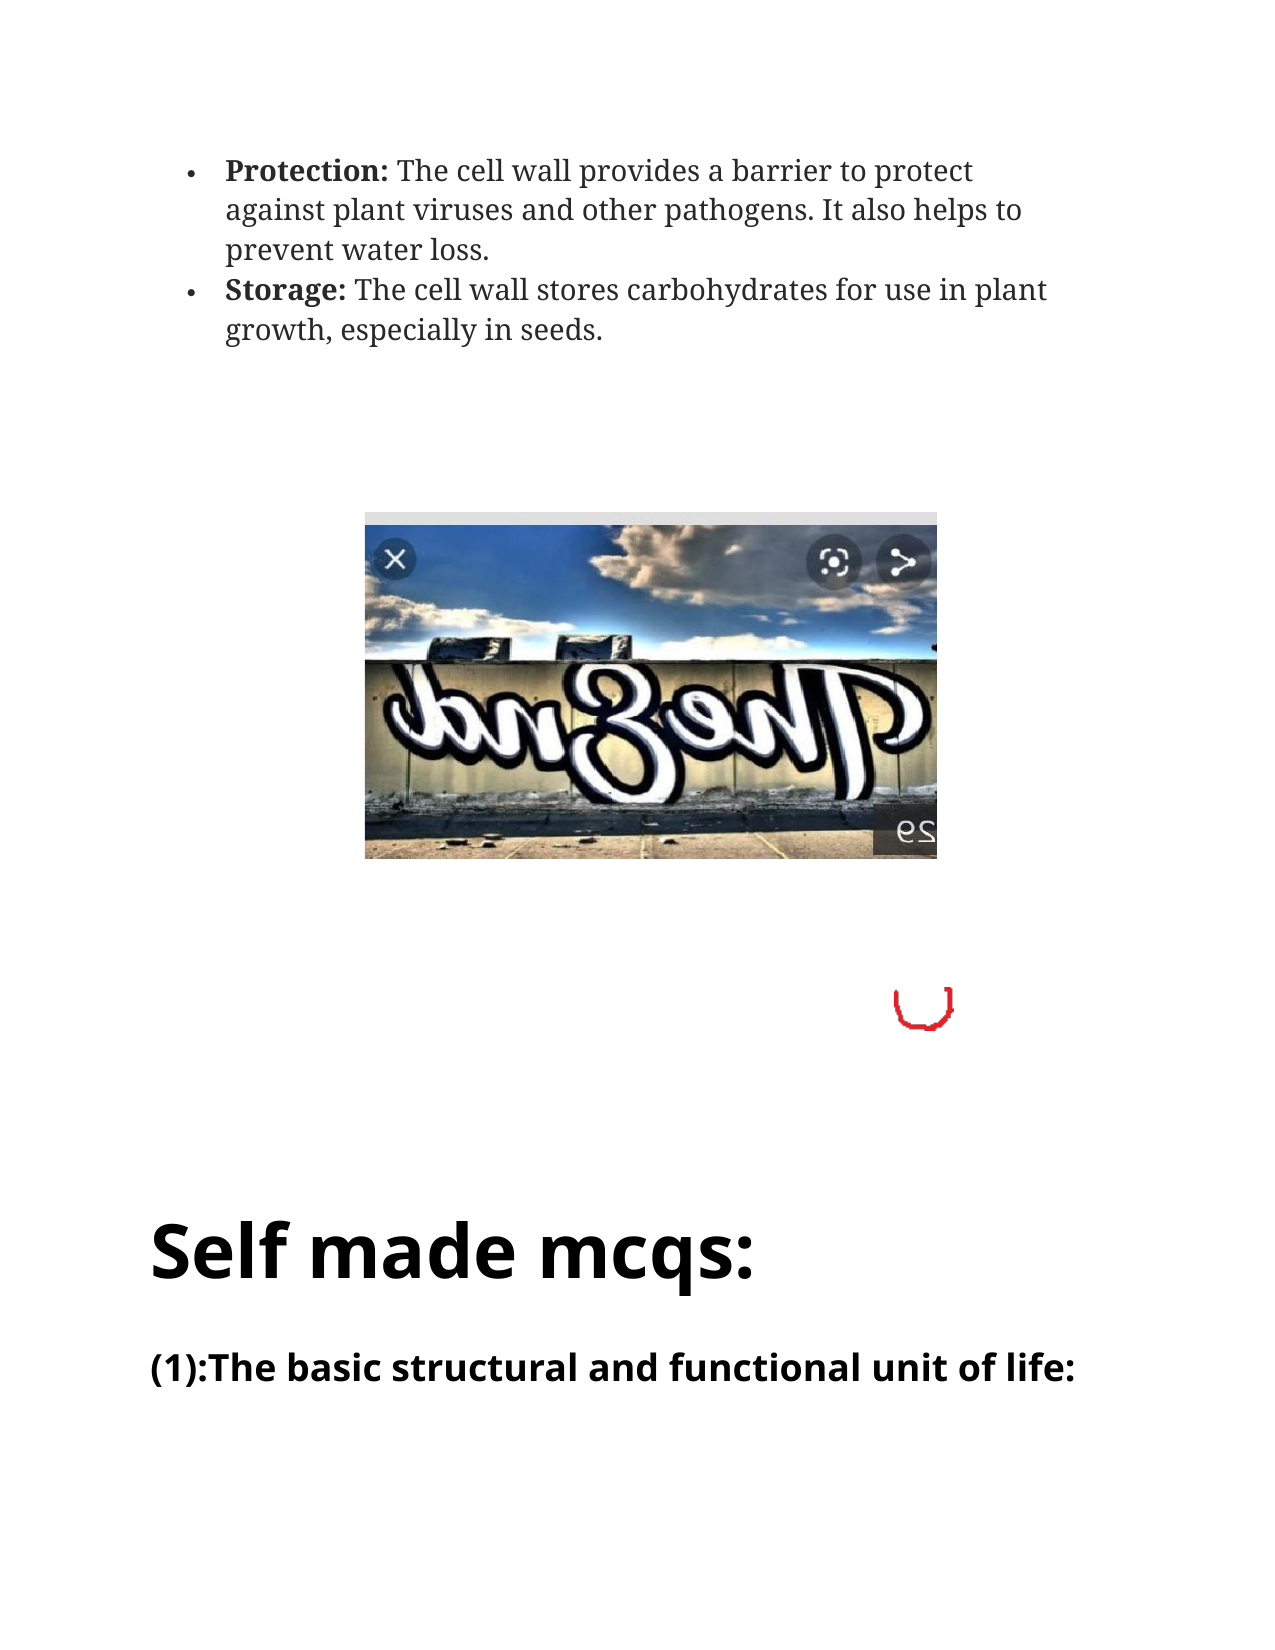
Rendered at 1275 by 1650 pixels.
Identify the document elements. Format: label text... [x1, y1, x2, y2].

list Protection: The cell wall provides a barrier to protect against plant viruses and other pathogens. It also helps to prevent water loss.​ [188, 150, 1125, 269]
list Storage: The cell wall stores carbohydrates for use in plant growth, especially in seeds. [188, 269, 1125, 348]
picture [894, 987, 954, 1031]
text (1):The basic structural and functional unit of life: [150, 1342, 1125, 1393]
picture [364, 512, 937, 859]
text Self made mcqs: [150, 1199, 1125, 1301]
